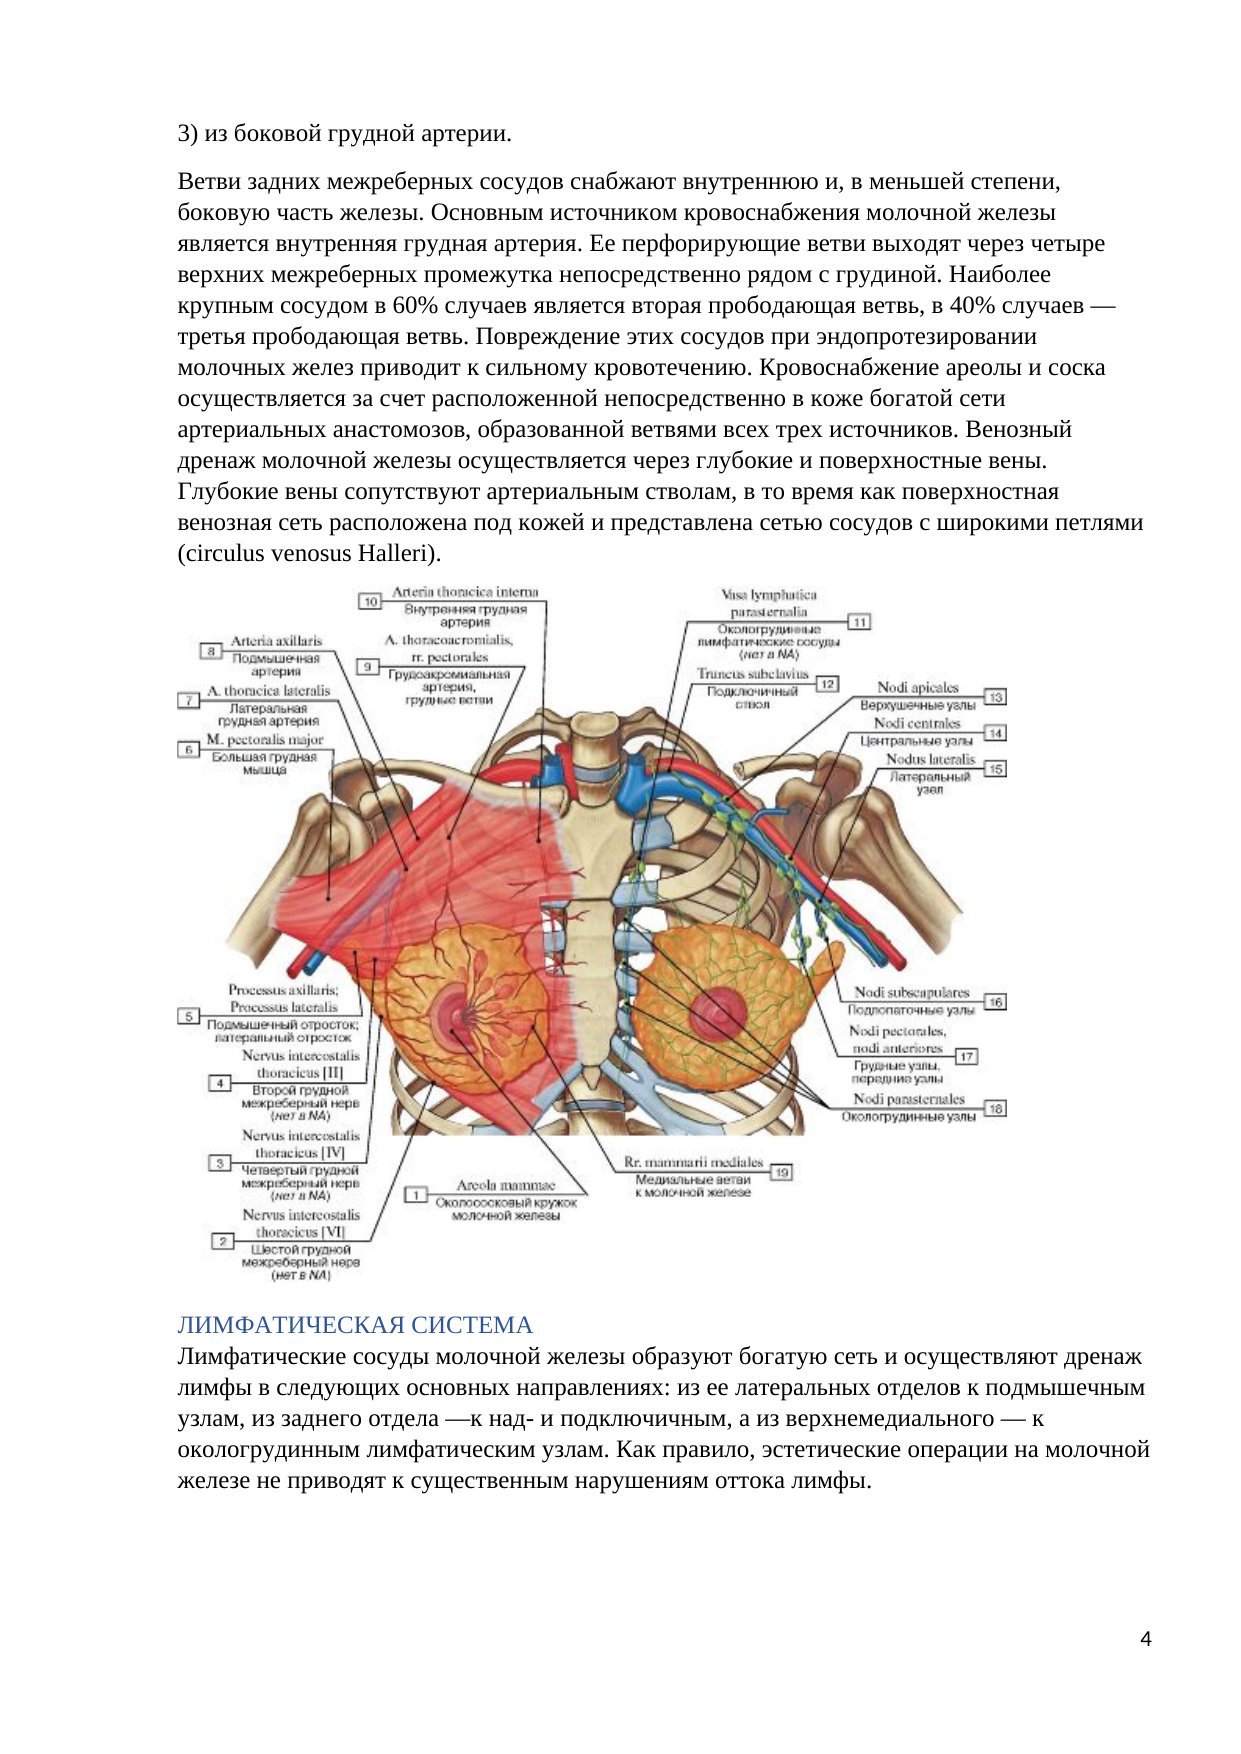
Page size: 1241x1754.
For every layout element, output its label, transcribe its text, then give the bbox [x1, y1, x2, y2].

picture [177, 586, 1007, 1283]
text Ветви задних межреберных сосудов снабжают внутреннюю и, в меньшей степени, боковую часть железы. Основным источником кровоснабжения молочной железы является внутренняя грудная артерия. Ее перфорирующие ветви выходят через четыре верхних межреберных промежутка непосредственно рядом с грудиной. Наиболее крупным сосудом в 60% случаев является вторая прободающая ветвь, в 40% случаев — третья прободающая ветвь. Повреждение этих сосудов при эндопротезировании молочных желез приводит к сильному кровотечению. Кровоснабжение ареолы и соска осуществляется за счет расположенной непосредственно в коже богатой сети артериальных анастомозов, образованной ветвями всех трех источников. Венозный дренаж молочной железы осуществляется через глубокие и поверхностные вены. Глубокие вены сопутствуют артериальным стволам, в то время как поверхностная венозная сеть расположена под кожей и представлена сетью сосудов с широкими петлями (circulus venosus Halleri). [177, 166, 1152, 567]
subtitle ЛИМФАТИЧЕСКАЯ СИСТЕМА [177, 1310, 1152, 1339]
text Лимфатические сосуды молочной железы образуют богатую сеть и осуществляют дренаж лимфы в следующих основных направлениях: из ее латеральных отделов к подмышечным узлам, из заднего отдела —к над- и подключичным, а из верхнемедиального — к окологрудинным лимфатическим узлам. Как правило, эстетические операции на молочной железе не приводят к существенным нарушениям оттока лимфы. [177, 1341, 1152, 1494]
text 3) из боковой грудной артерии. [177, 118, 1152, 147]
